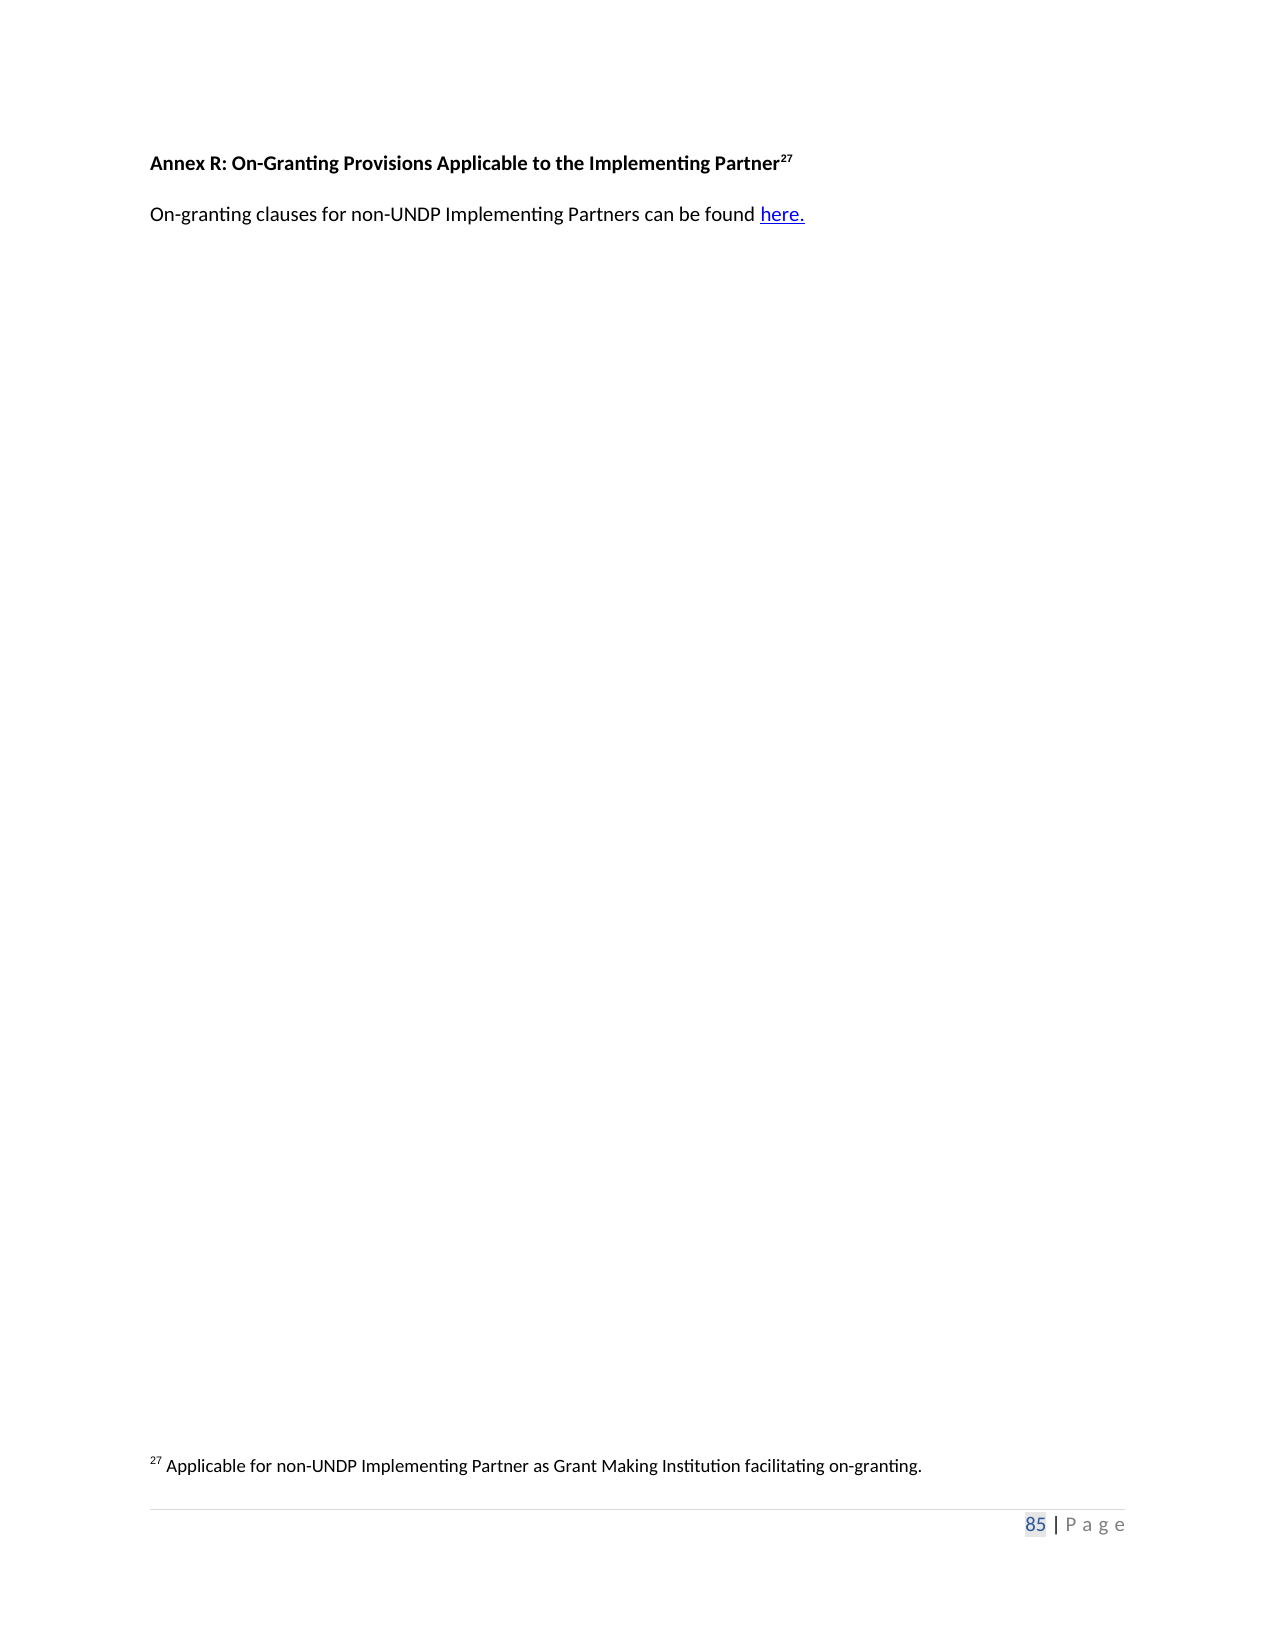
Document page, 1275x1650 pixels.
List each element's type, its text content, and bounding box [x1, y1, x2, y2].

text On-granting clauses for non-UNDP Implementing Partners can be found here. [150, 201, 1125, 226]
text Annex R: On-Granting Provisions Applicable to the Implementing Partner [150, 150, 1125, 175]
